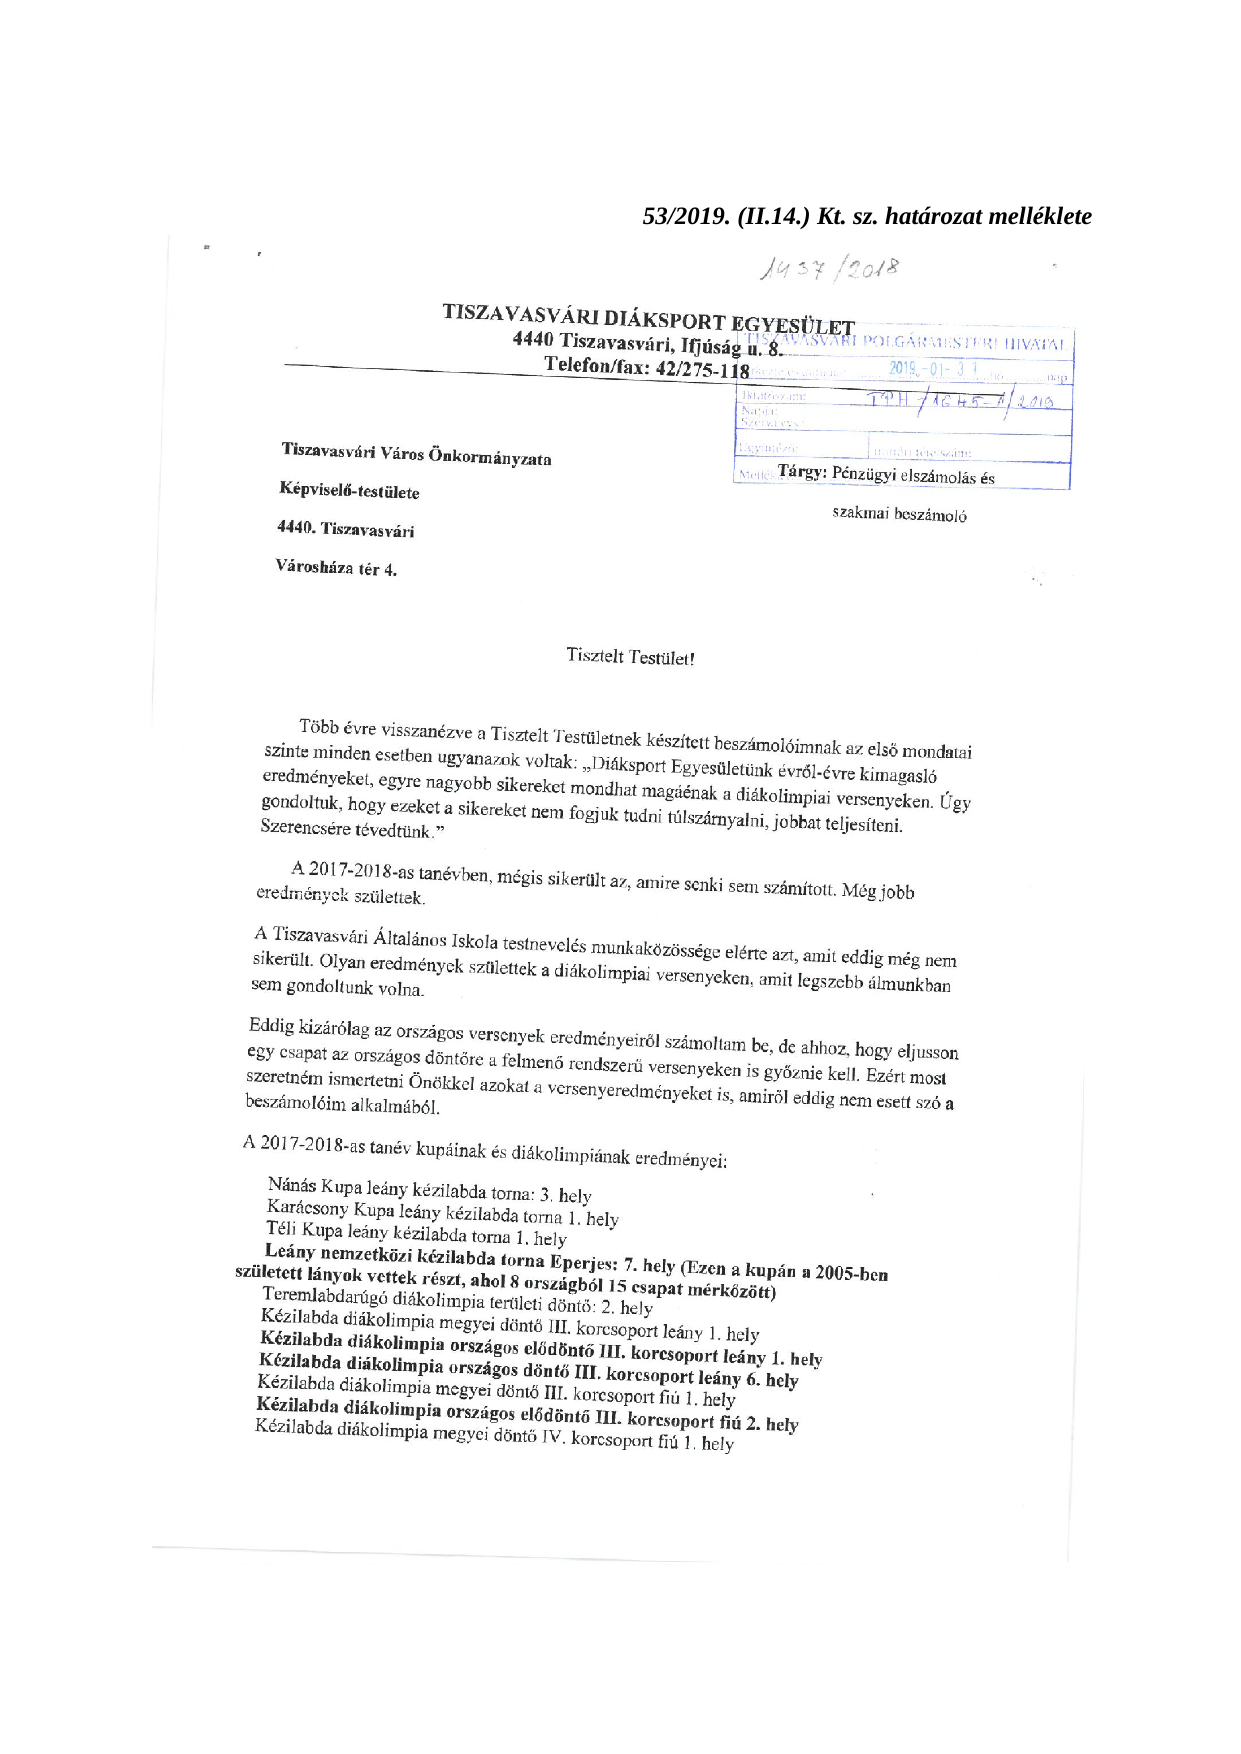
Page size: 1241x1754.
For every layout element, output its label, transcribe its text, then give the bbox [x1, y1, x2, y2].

picture [147, 230, 1092, 1565]
text 53/2019. (II.14.) Kt. sz. határozat melléklete [148, 201, 1093, 230]
